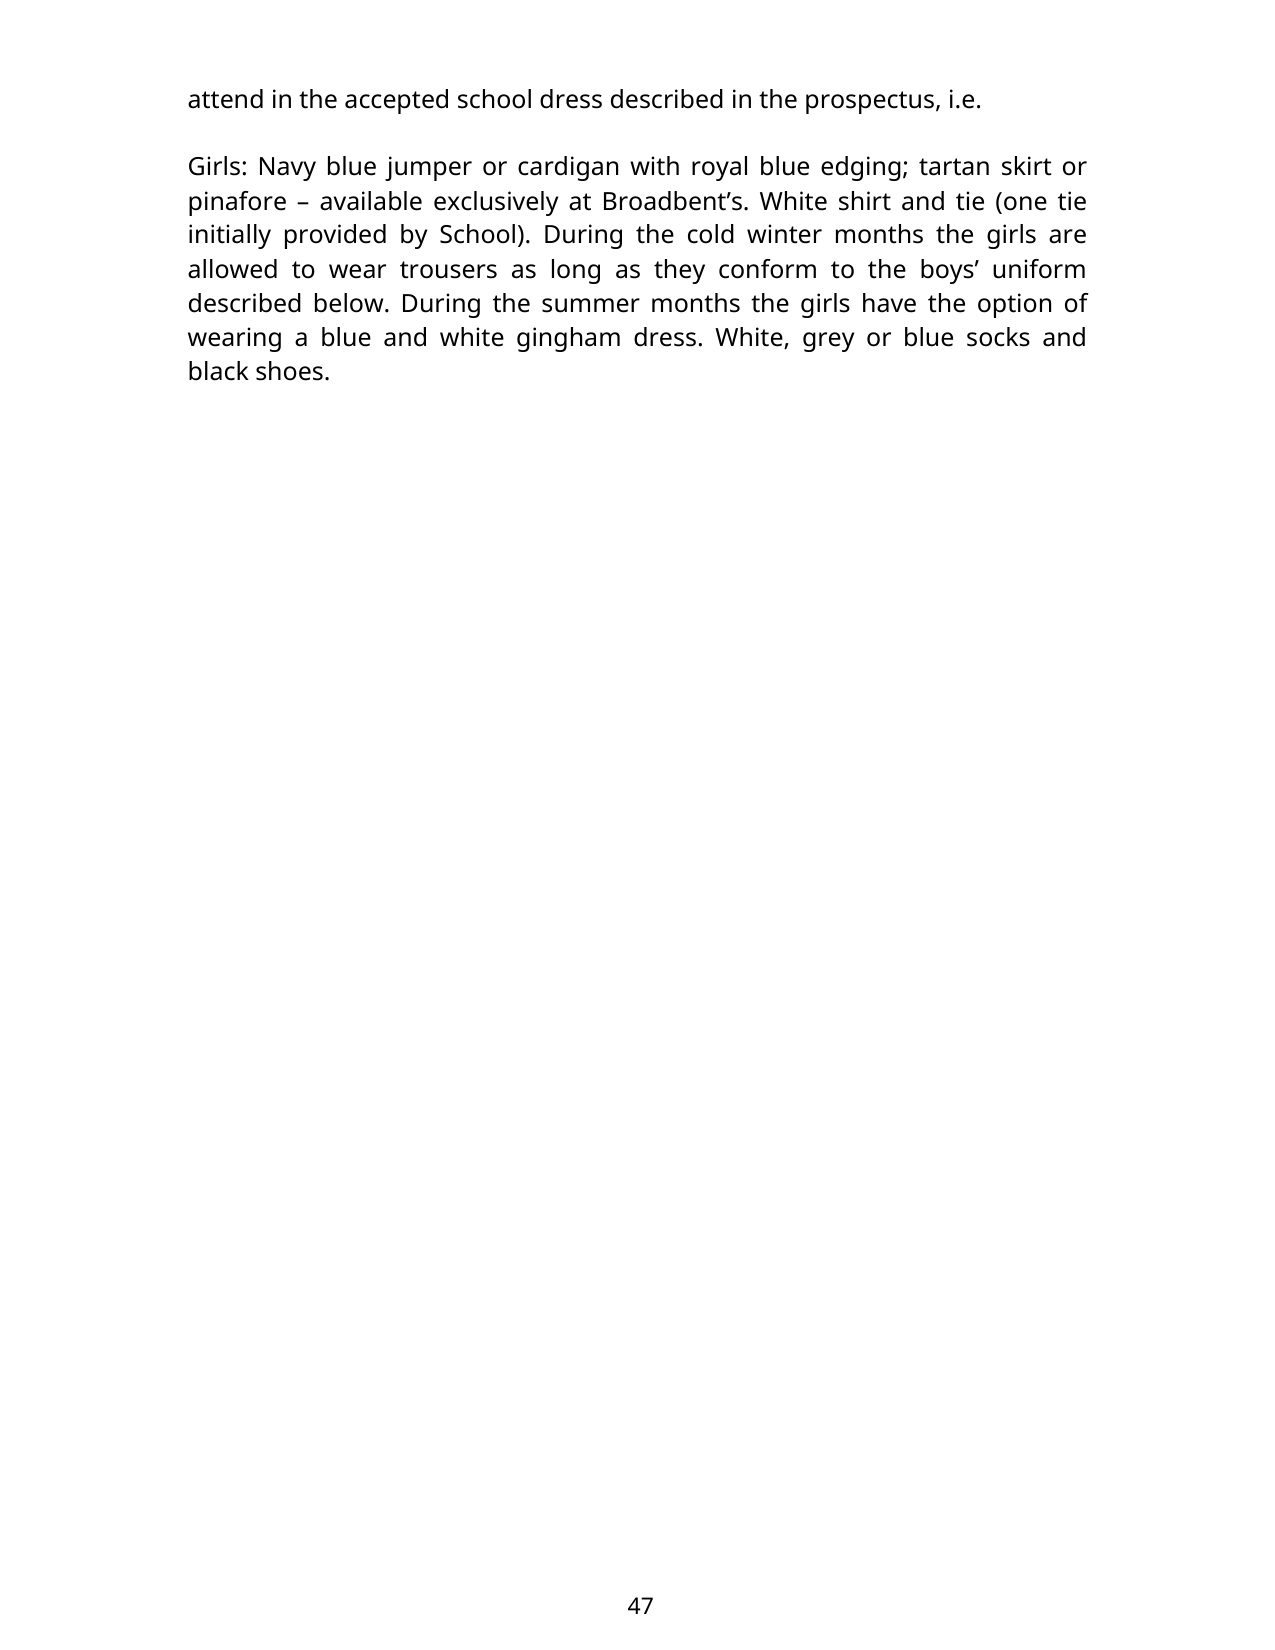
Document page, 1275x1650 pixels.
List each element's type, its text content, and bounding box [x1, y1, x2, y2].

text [187, 81, 1098, 115]
text Girls: Navy blue jumper or cardigan with royal blue edging; tartan skirt or pinafore – available exclusively at Broadbent’s. White shirt and tie (one tie initially provided by School). During the cold winter months the girls are allowed to wear trousers as long as they conform to the boys’ uniform described below. During the summer months the girls have the option of wearing a blue and white gingham dress. White, grey or blue socks and black shoes. [187, 149, 1088, 387]
